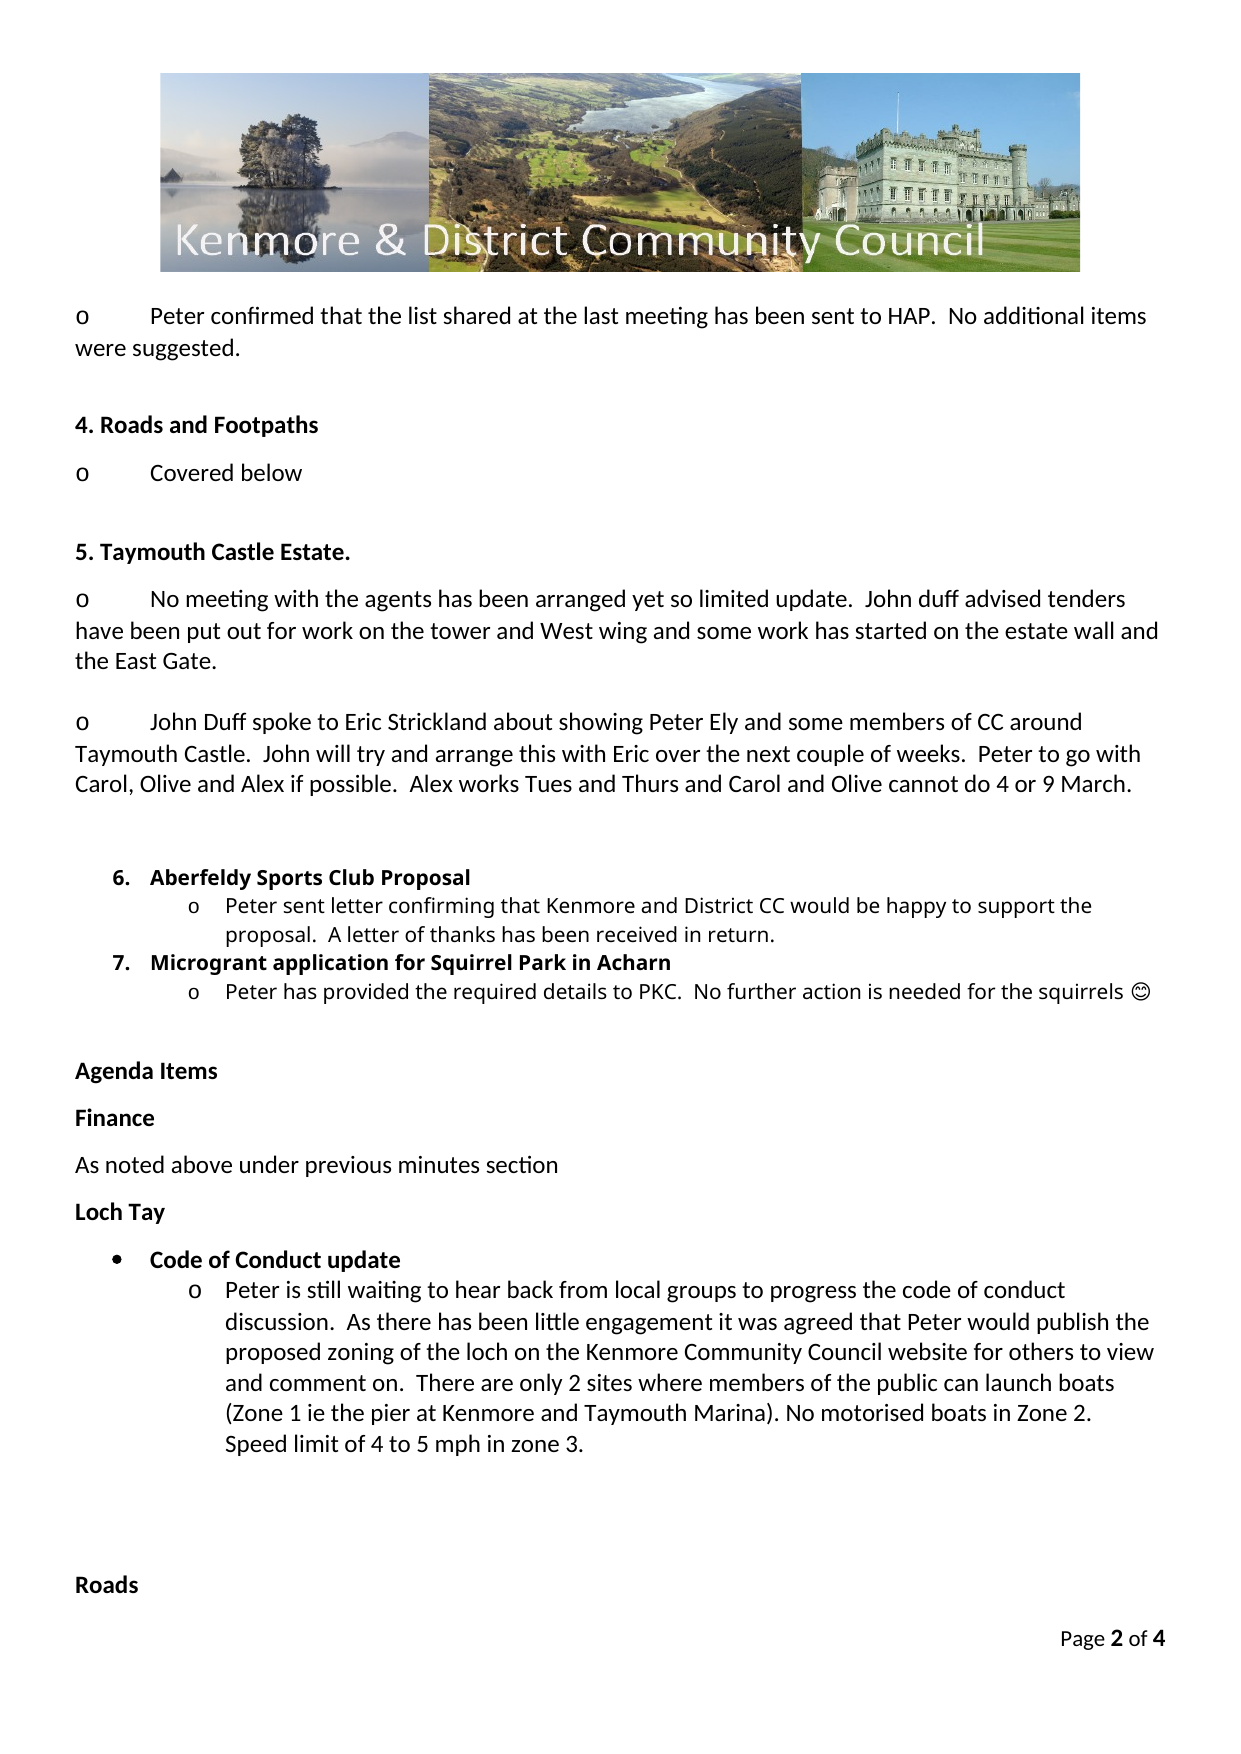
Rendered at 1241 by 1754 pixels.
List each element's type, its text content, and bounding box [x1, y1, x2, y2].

picture [160, 73, 1080, 272]
list Aberfeldy Sports Club Proposal [112, 863, 1165, 891]
list John Duff spoke to Eric Strickland about showing Peter Ely and some members of CC around Taymouth Castle. John will try and arrange this with Eric over the next couple of weeks. Peter to go with Carol, Olive and Alex if possible. Alex works Tues and Thurs and Carol and Olive cannot do 4 or 9 March. [75, 706, 1165, 799]
text Finance [75, 1102, 1165, 1133]
list Peter has provided the required details to PKC. No further action is needed for the squirrels [187, 977, 1165, 1005]
text 4. Roads and Footpaths [75, 410, 1165, 440]
text As noted above under previous minutes section [75, 1149, 1165, 1180]
list Peter sent letter confirming that Kenmore and District CC would be happy to support the proposal. A letter of thanks has been received in return. [187, 891, 1165, 948]
text Agenda Items [75, 1055, 1165, 1086]
list Peter confirmed that the list shared at the last meeting has been sent to HAP. No additional items were suggested. [75, 300, 1165, 362]
text Roads [75, 1570, 1165, 1600]
list Peter is still waiting to hear back from local groups to progress the code of conduct discussion. As there has been little engagement it was agreed that Peter would publish the proposed zoning of the loch on the Kenmore Community Council website for others to view and comment on. There are only 2 sites where members of the public can launch boats (Zone 1 ie the pier at Kenmore and Taymouth Marina). No motorised boats in Zone 2. Speed limit of 4 to 5 mph in zone 3. [187, 1274, 1165, 1459]
list Microgrant application for Squirrel Park in Acharn [112, 948, 1165, 977]
list Code of Conduct update [112, 1244, 1165, 1274]
text Loch Tay [75, 1197, 1165, 1227]
text 5. Taymouth Castle Estate. [75, 536, 1165, 566]
list Covered below [75, 457, 1165, 489]
list No meeting with the agents has been arranged yet so limited update. John duff advised tenders have been put out for work on the tower and West wing and some work has started on the estate wall and the East Gate. [75, 583, 1165, 676]
